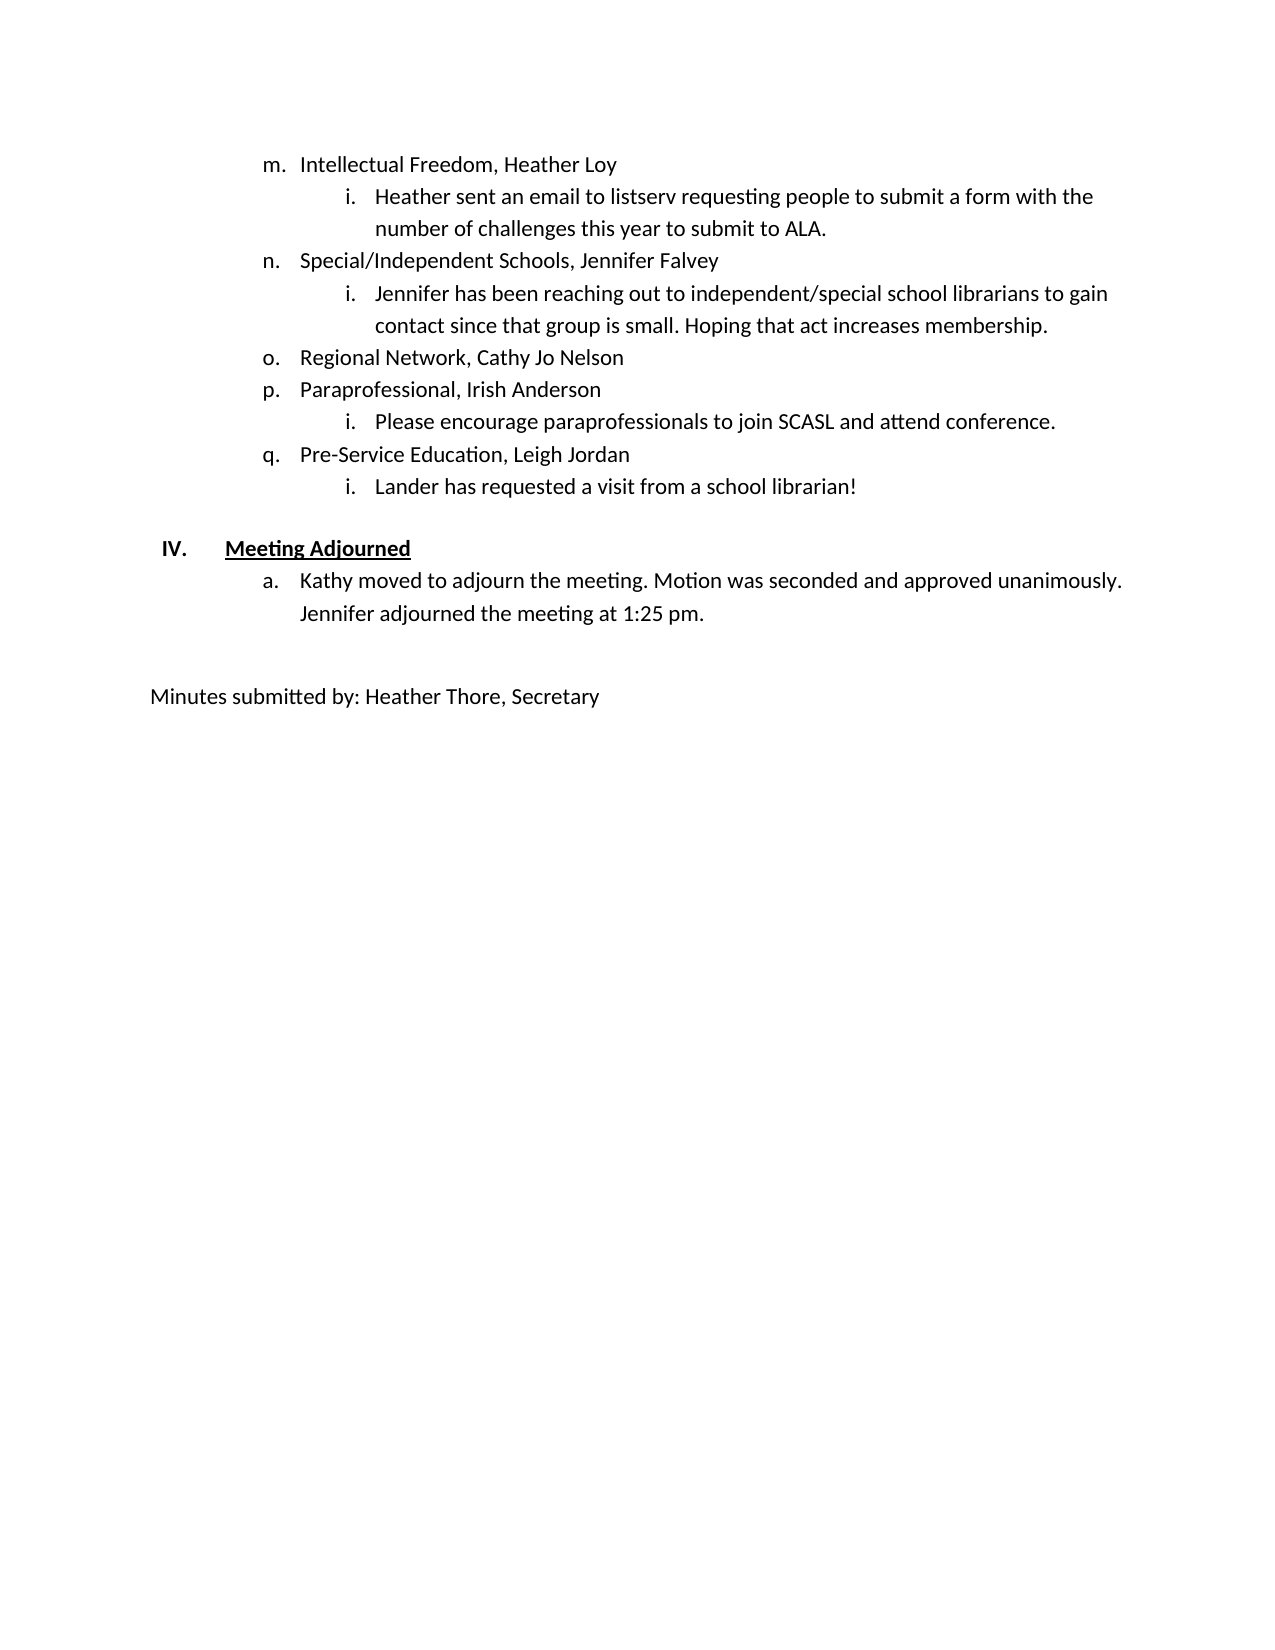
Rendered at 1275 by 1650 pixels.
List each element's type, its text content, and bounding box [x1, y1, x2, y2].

list Lander has requested a visit from a school librarian! [356, 472, 1125, 500]
list Jennifer has been reaching out to independent/special school librarians to gain contact since that group is small. Hoping that act increases membership. [356, 279, 1125, 339]
list Meeting Adjourned [187, 534, 1125, 562]
list Heather sent an email to listserv requesting people to submit a form with the number of challenges this year to submit to ALA. [356, 182, 1125, 242]
list Regional Network, Cathy Jo Nelson [262, 343, 1125, 371]
text Minutes submitted by: Heather Thore, Secretary [150, 682, 1125, 710]
list Kathy moved to adjourn the meeting. Motion was seconded and approved unanimously. Jennifer adjourned the meeting at 1:25 pm. [262, 566, 1125, 627]
list Intellectual Freedom, Heather Loy [262, 150, 1125, 178]
list Special/Independent Schools, Jennifer Falvey [262, 247, 1125, 274]
list Please encourage paraprofessionals to join SCASL and attend conference. [356, 407, 1125, 436]
list Pre-Service Education, Leigh Jordan [262, 440, 1125, 468]
list Paraprofessional, Irish Anderson [262, 375, 1125, 403]
